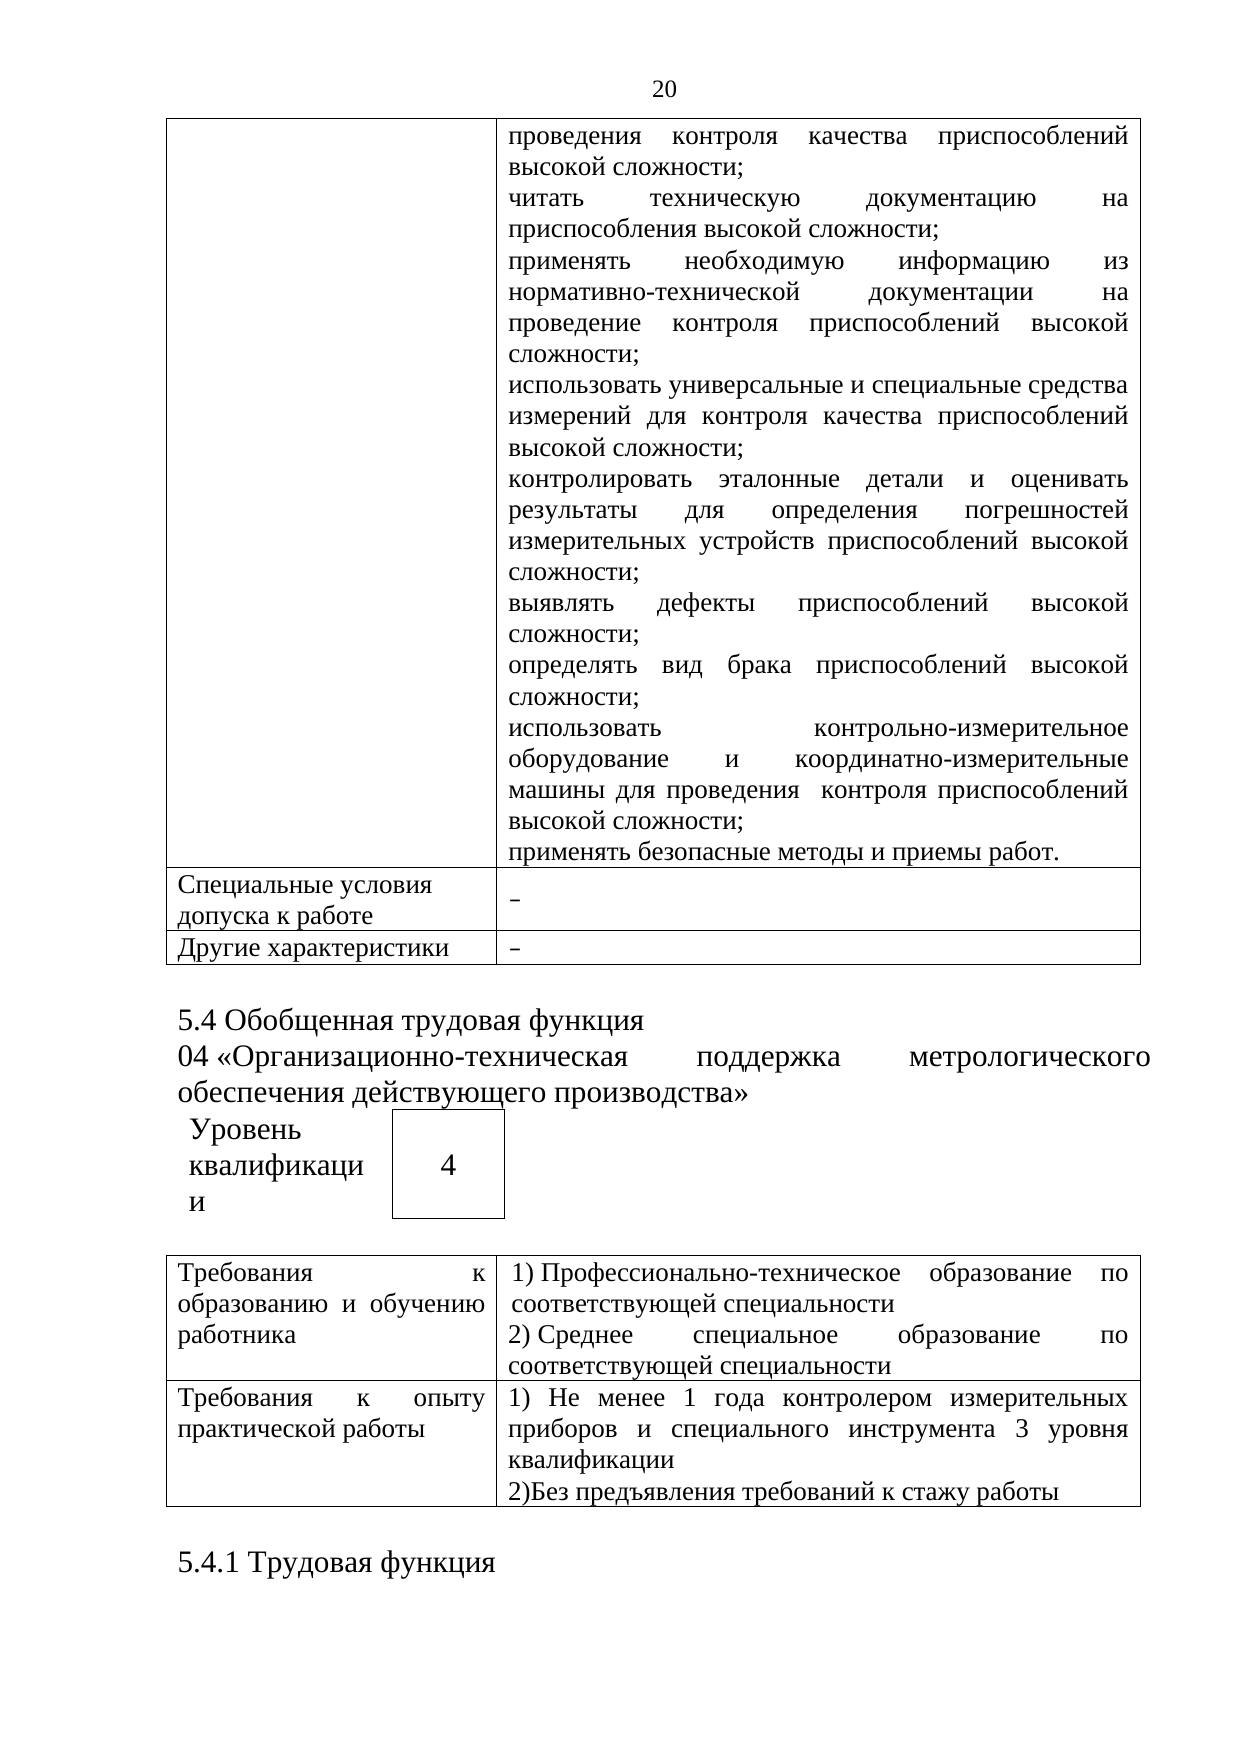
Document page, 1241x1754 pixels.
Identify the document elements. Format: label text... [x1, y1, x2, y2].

list 04 «Организационно-техническая поддержка метрологического обеспечения действующего производства» [177, 1037, 1152, 1109]
list 5.4 Обобщенная трудовая функция [177, 1001, 1152, 1037]
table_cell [167, 119, 496, 867]
list 5.4.1 Трудовая функция [177, 1543, 1152, 1579]
table_cell – [497, 868, 1140, 930]
table_header Требования к образованию и обучению работника [167, 1256, 496, 1380]
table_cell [497, 119, 1140, 867]
table_header 1) Профессионально-техническое образование по соответствующей специальности 2) Среднее специальное образование по соответствующей специальности [497, 1256, 1140, 1380]
table_header Уровень квалификации [177, 1109, 392, 1218]
table_header 4 [393, 1110, 504, 1218]
table_cell Специальные условия допуска к работе [167, 868, 496, 930]
table_cell – [497, 931, 1140, 964]
table_cell Другие характеристики [167, 931, 496, 964]
table_cell 1) Не менее 1 года контролером измерительных приборов и специального инструмента 3 уровня квалификации 2)Без предъявления требований к стажу работы [497, 1381, 1140, 1506]
table_cell Требования к опыту практической работы [167, 1381, 496, 1506]
